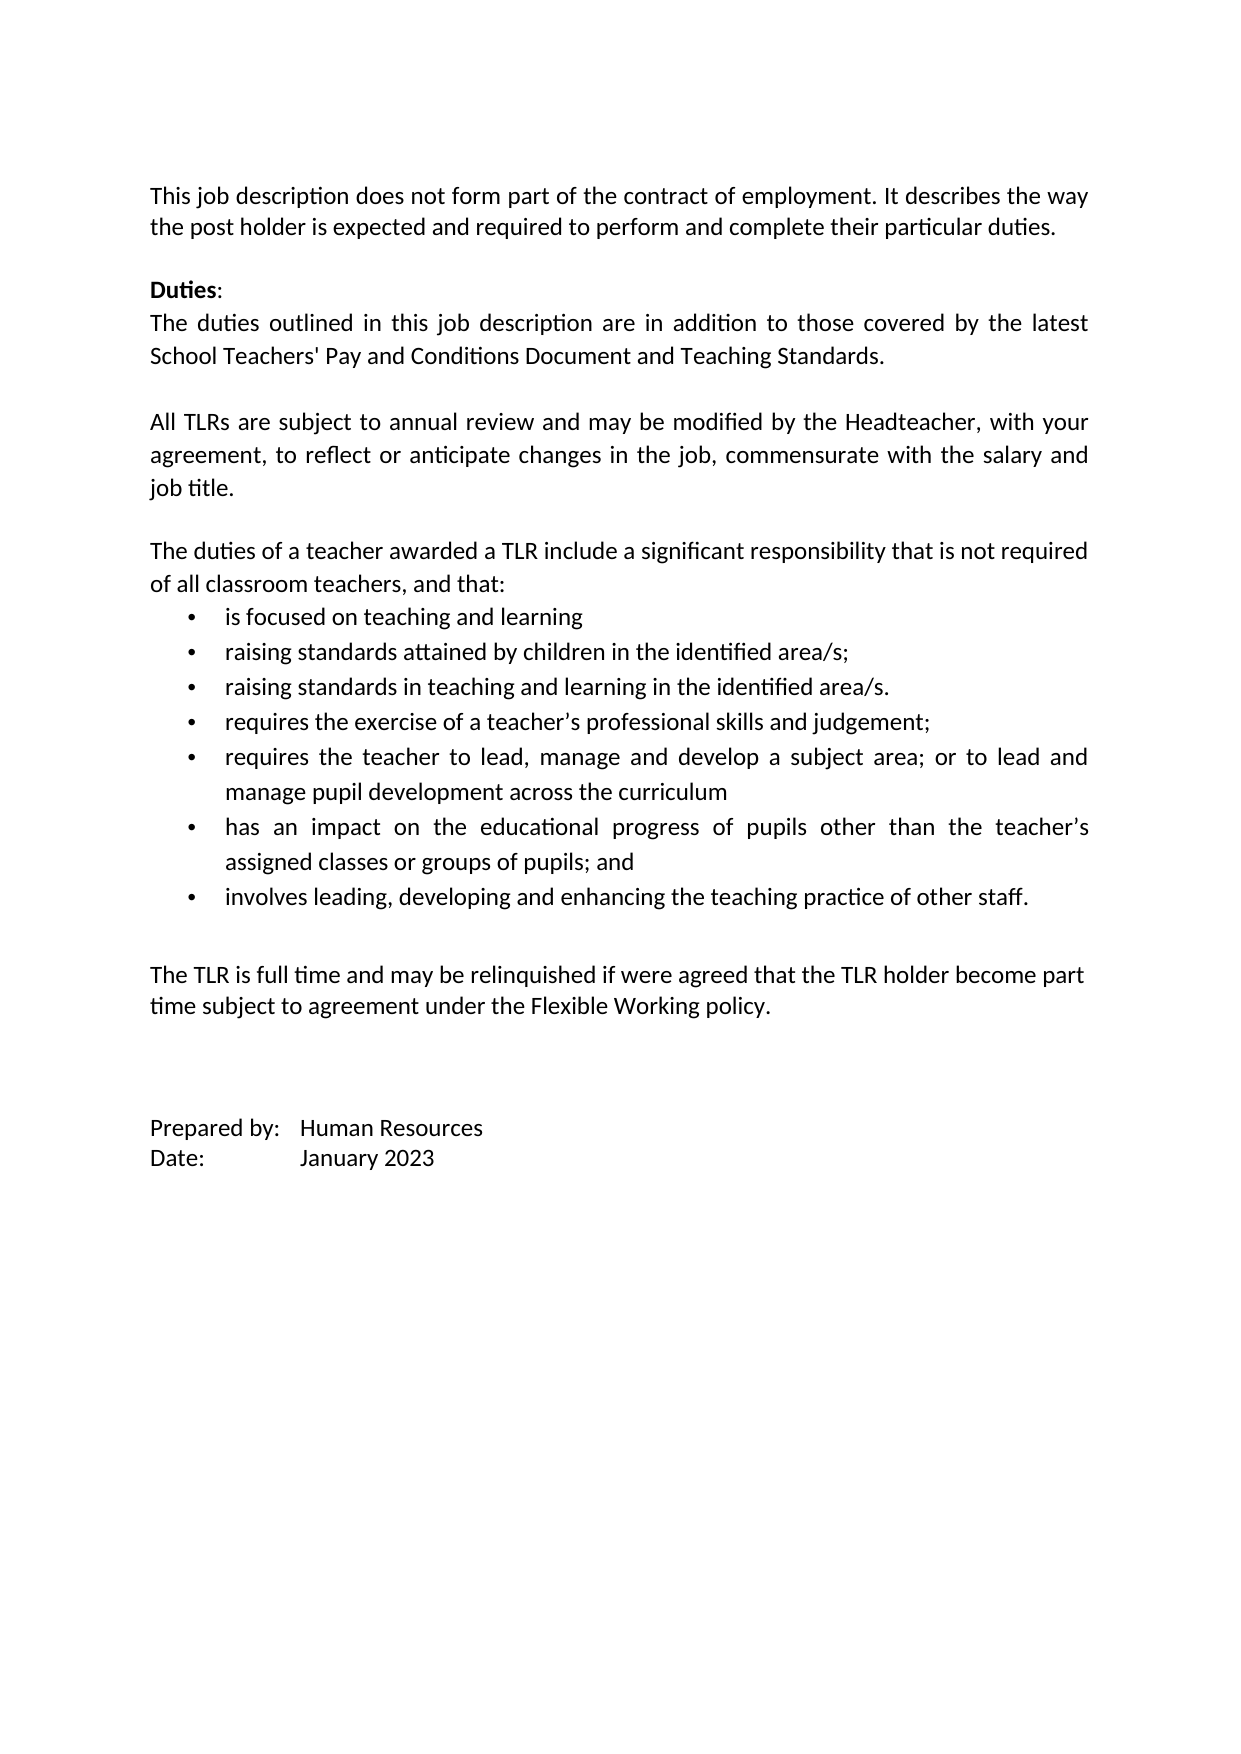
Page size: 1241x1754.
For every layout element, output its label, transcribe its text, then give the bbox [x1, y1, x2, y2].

list has an impact on the educational progress of pupils other than the teacher’s assigned classes or groups of pupils; and [187, 811, 1090, 877]
list The TLR is full time and may be relinquished if were agreed that the TLR holder become part time subject to agreement under the Flexible Working policy. [150, 959, 1090, 1020]
list requires the teacher to lead, manage and develop a subject area; or to lead and manage pupil development across the curriculum [187, 741, 1090, 807]
list involves leading, developing and enhancing the teaching practice of other staff. [187, 881, 1090, 912]
list raising standards attained by children in the identified area/s; [187, 636, 1090, 667]
list raising standards in teaching and learning in the identified area/s. [187, 671, 1090, 702]
text The duties of a teacher awarded a TLR include a significant responsibility that is not required of all classroom teachers, and that: [150, 535, 1090, 599]
list requires the exercise of a teacher’s professional skills and judgement; [187, 706, 1090, 737]
text Date: January 2023 [150, 1142, 1090, 1173]
text Prepared by: Human Resources [150, 1112, 1090, 1142]
text This job description does not form part of the contract of employment. It describes the way the post holder is expected and required to perform and complete their particular duties. [150, 181, 1090, 242]
text Duties: [150, 274, 1090, 305]
list is focused on teaching and learning [187, 601, 1090, 632]
text The duties outlined in this job description are in addition to those covered by the latest School Teachers' Pay and Conditions Document and Teaching Standards. [150, 307, 1090, 371]
text All TLRs are subject to annual review and may be modified by the Headteacher, with your agreement, to reflect or anticipate changes in the job, commensurate with the salary and job title. [150, 406, 1090, 502]
